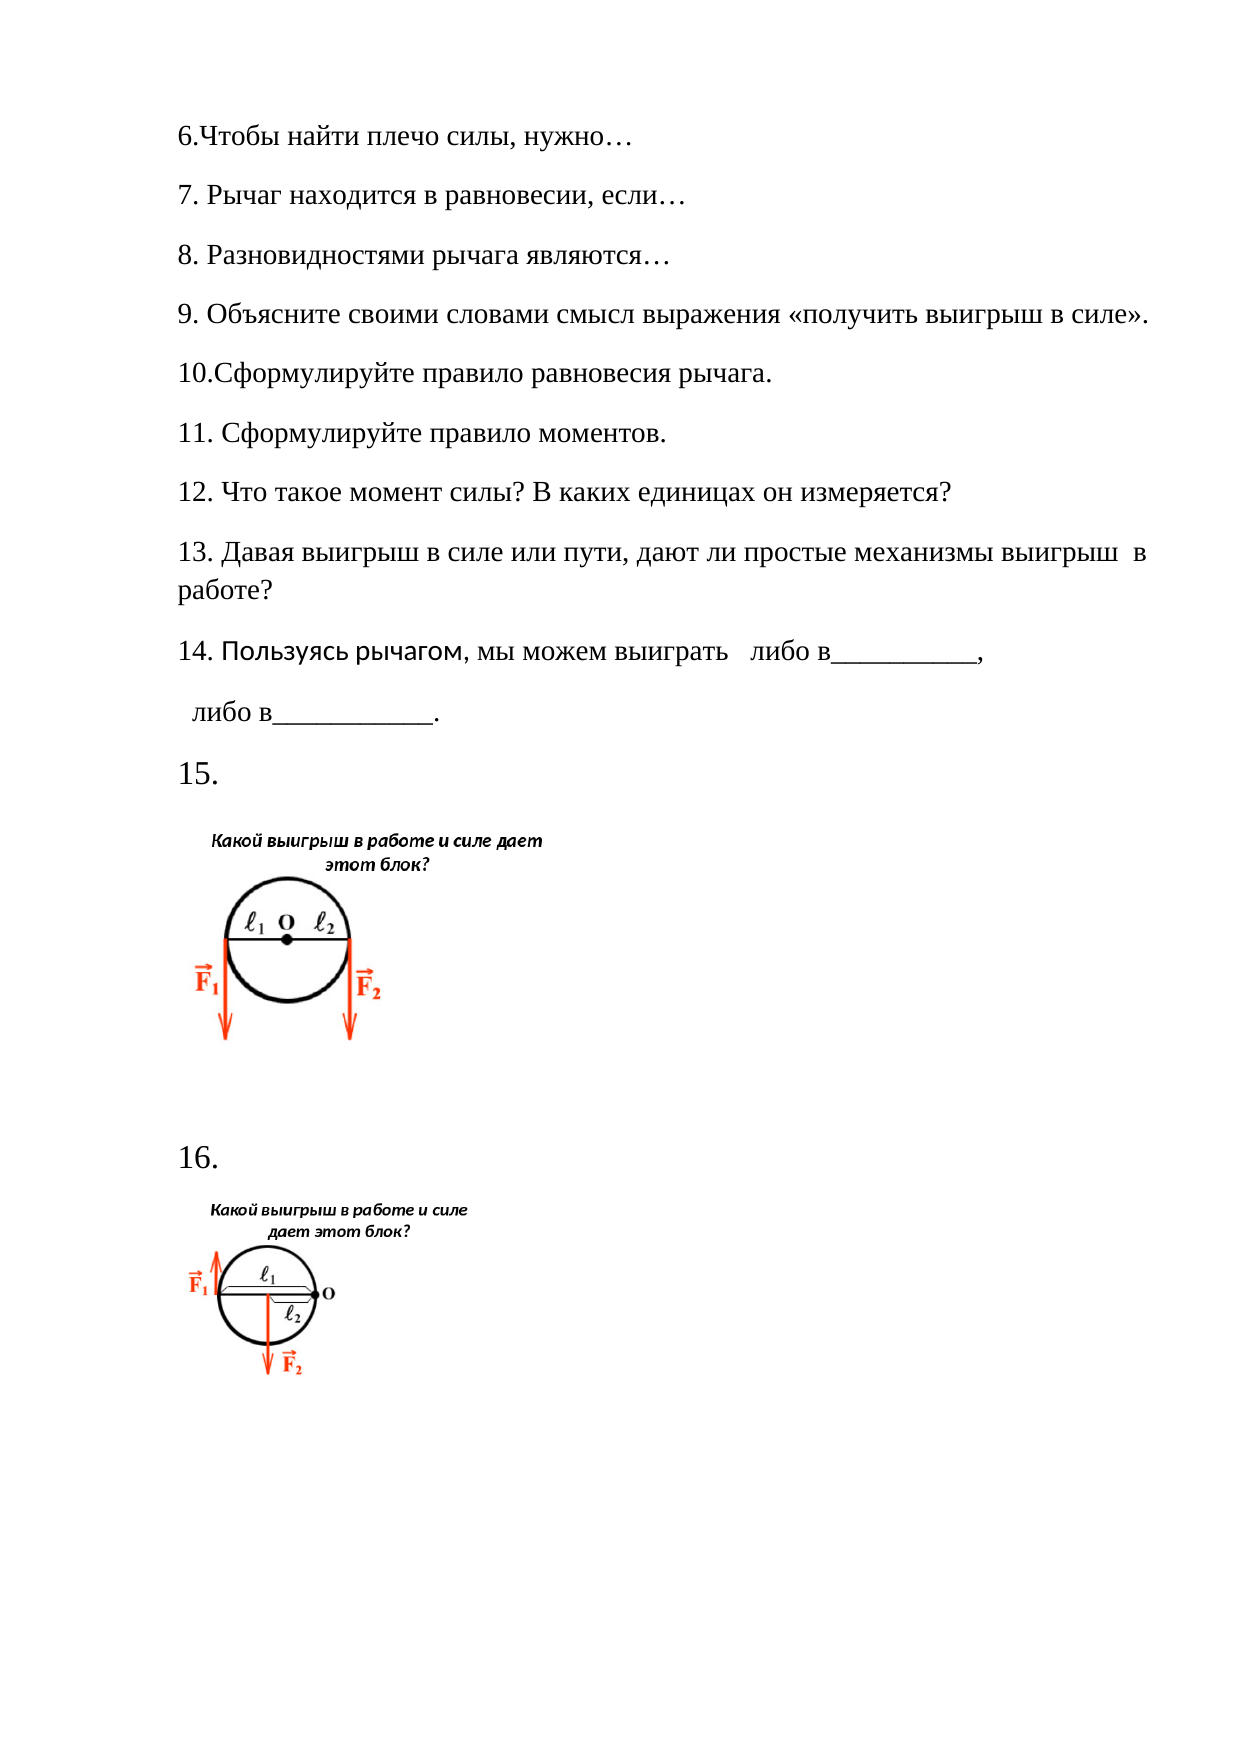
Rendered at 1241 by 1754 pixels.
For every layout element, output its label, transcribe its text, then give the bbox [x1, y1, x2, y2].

text 10.Сформулируйте правило равновесия рычага. [177, 356, 1152, 389]
text 9. Объясните своими словами смысл выражения «получить выигрыш в силе». [177, 296, 1152, 330]
text 8. Разновидностями рычага являются… [177, 237, 1152, 270]
text 6.Чтобы найти плечо силы, нужно… [177, 118, 1152, 152]
text 12. Что такое момент силы? В каких единицах он измеряется? [177, 474, 1152, 508]
text либо в___________. [177, 694, 1152, 728]
text 7. Рычаг находится в равновесии, если… [177, 177, 1152, 211]
text 11. Сформулируйте правило моментов. [177, 415, 1152, 448]
text 16. [177, 1137, 1152, 1175]
text 15. [177, 753, 1152, 792]
text 13. Давая выигрыш в силе или пути, дают ли простые механизмы выигрыш в работе? [177, 534, 1152, 606]
text 14. Пользуясь рычагом, мы можем выиграть либо в__________, [177, 632, 1152, 667]
